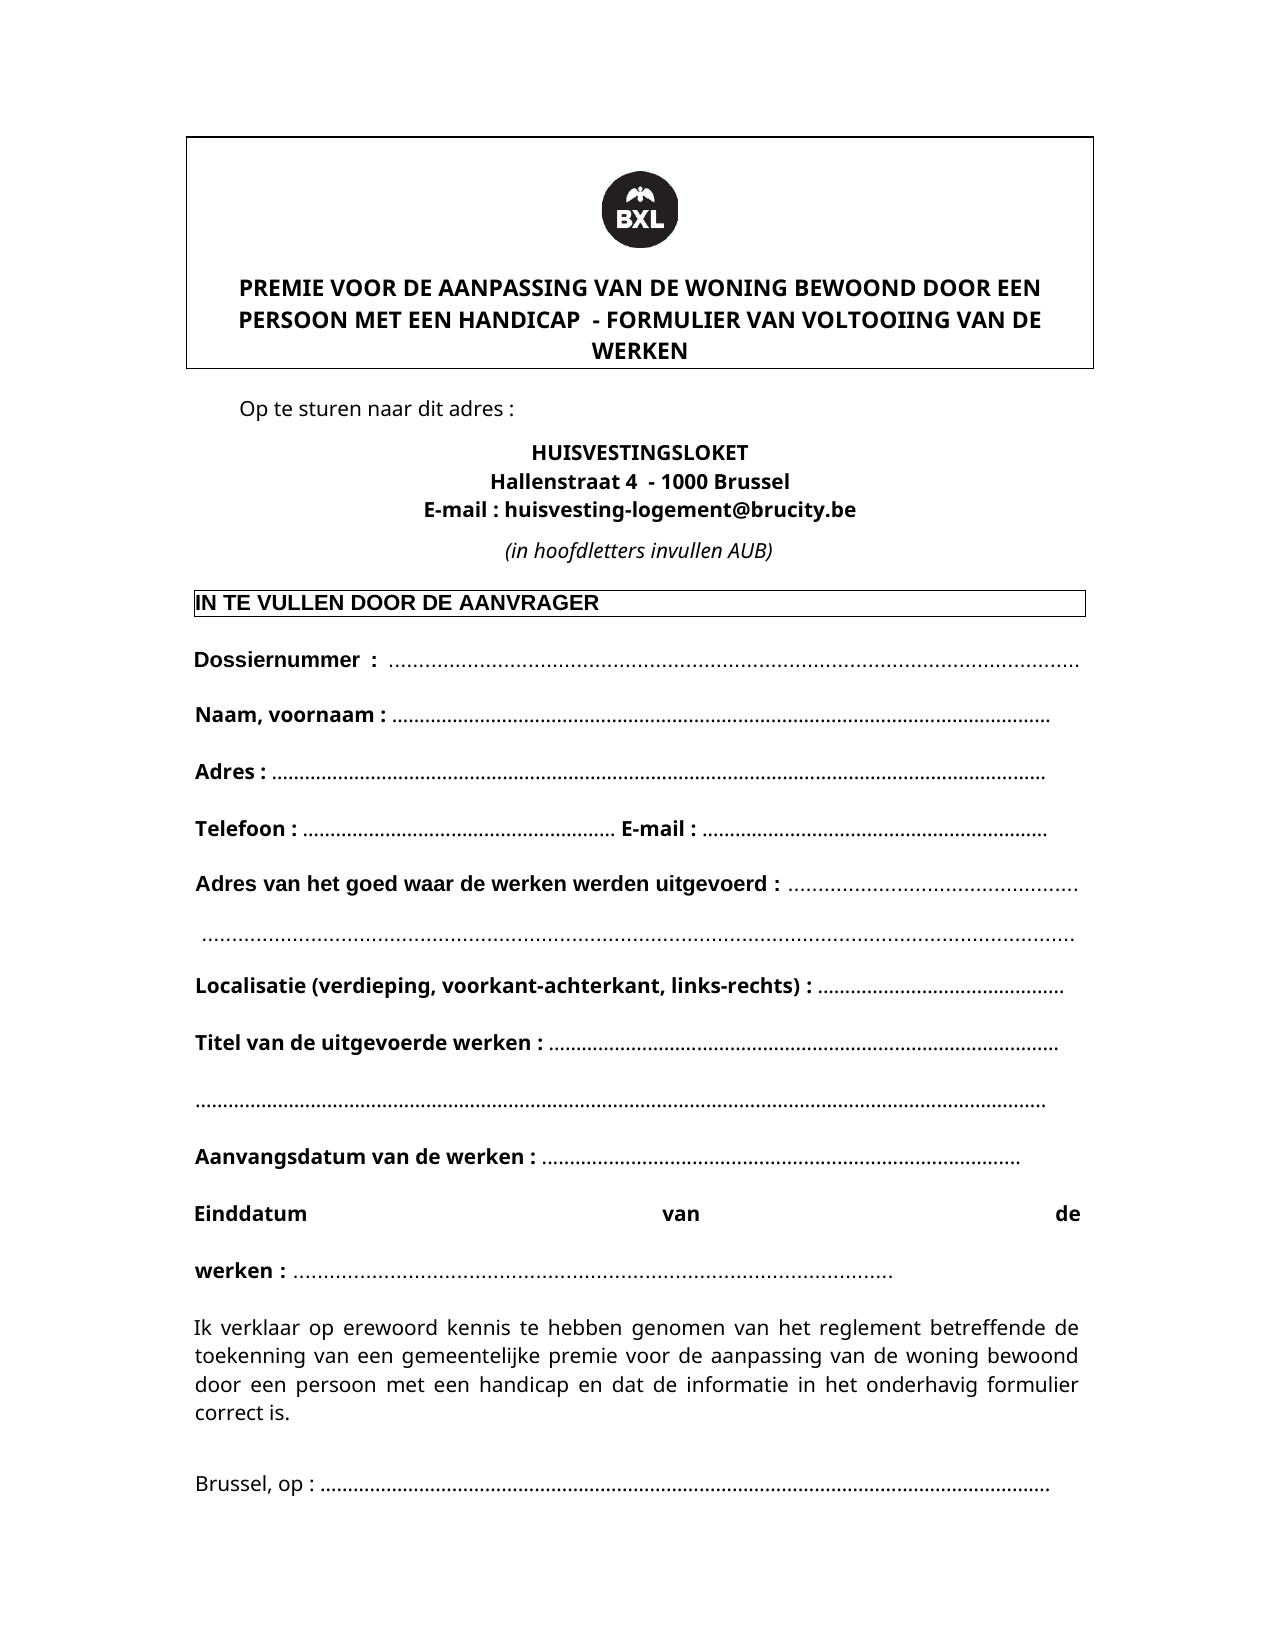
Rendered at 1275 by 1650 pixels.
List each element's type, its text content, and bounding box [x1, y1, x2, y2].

text Adres van het goed waar de werken werden uitgevoerd : ................................................ [195, 871, 1085, 896]
text Brussel, op : ……………………………………………………………………………………………………………………. [195, 1469, 1081, 1498]
text Aanvangsdatum van de werken : ...................................................................................... [195, 1142, 1081, 1171]
text Einddatum van de werken : ................................................................................................... [193, 1199, 1081, 1284]
text premie voor de aanpassing van de woning bewoond door een persoon met een handicap - Formulier van voltooiing van de werken [187, 269, 1093, 368]
text Dossiernummer : .................................................................................................................. Naam, voornaam : ………………………………………………………………………………………………………… [193, 646, 1081, 728]
text Titel van de uitgevoerde werken : ………………………………………………………………………………… [195, 1028, 1085, 1057]
text HUISVESTINGSLOKET Hallenstraat 4 - 1000 Brussel E-mail : huisvesting-logement@brucity.be [195, 438, 1085, 524]
text Telefoon : ………………………………………………… E-mail : ……………………………………………………… [195, 814, 1085, 842]
text Op te sturen naar dit adres : [238, 394, 1085, 423]
text Ik verklaar op erewoord kennis te hebben genomen van het reglement betreffende de toekenning van een gemeentelijke premie voor de aanpassing van de woning bewoond door een persoon met een handicap en dat de informatie in het onderhavig formulier correct is. [193, 1313, 1081, 1427]
text Localisatie (verdieping, voorkant-achterkant, links-rechts) : ……………………………………… [195, 972, 1085, 1000]
text Adres : …………………………………………………………………………………………………………………………… [195, 757, 1085, 785]
picture [601, 171, 678, 248]
text (in hoofdletters invullen AUB) [195, 536, 1085, 564]
text IN TE VULLEN DOOR DE AANVRAGER [195, 591, 1085, 616]
text ................................................................................................................................................ [195, 921, 1081, 946]
text ……………………………………………………………………………………………………………………………………….. [195, 1085, 1081, 1114]
